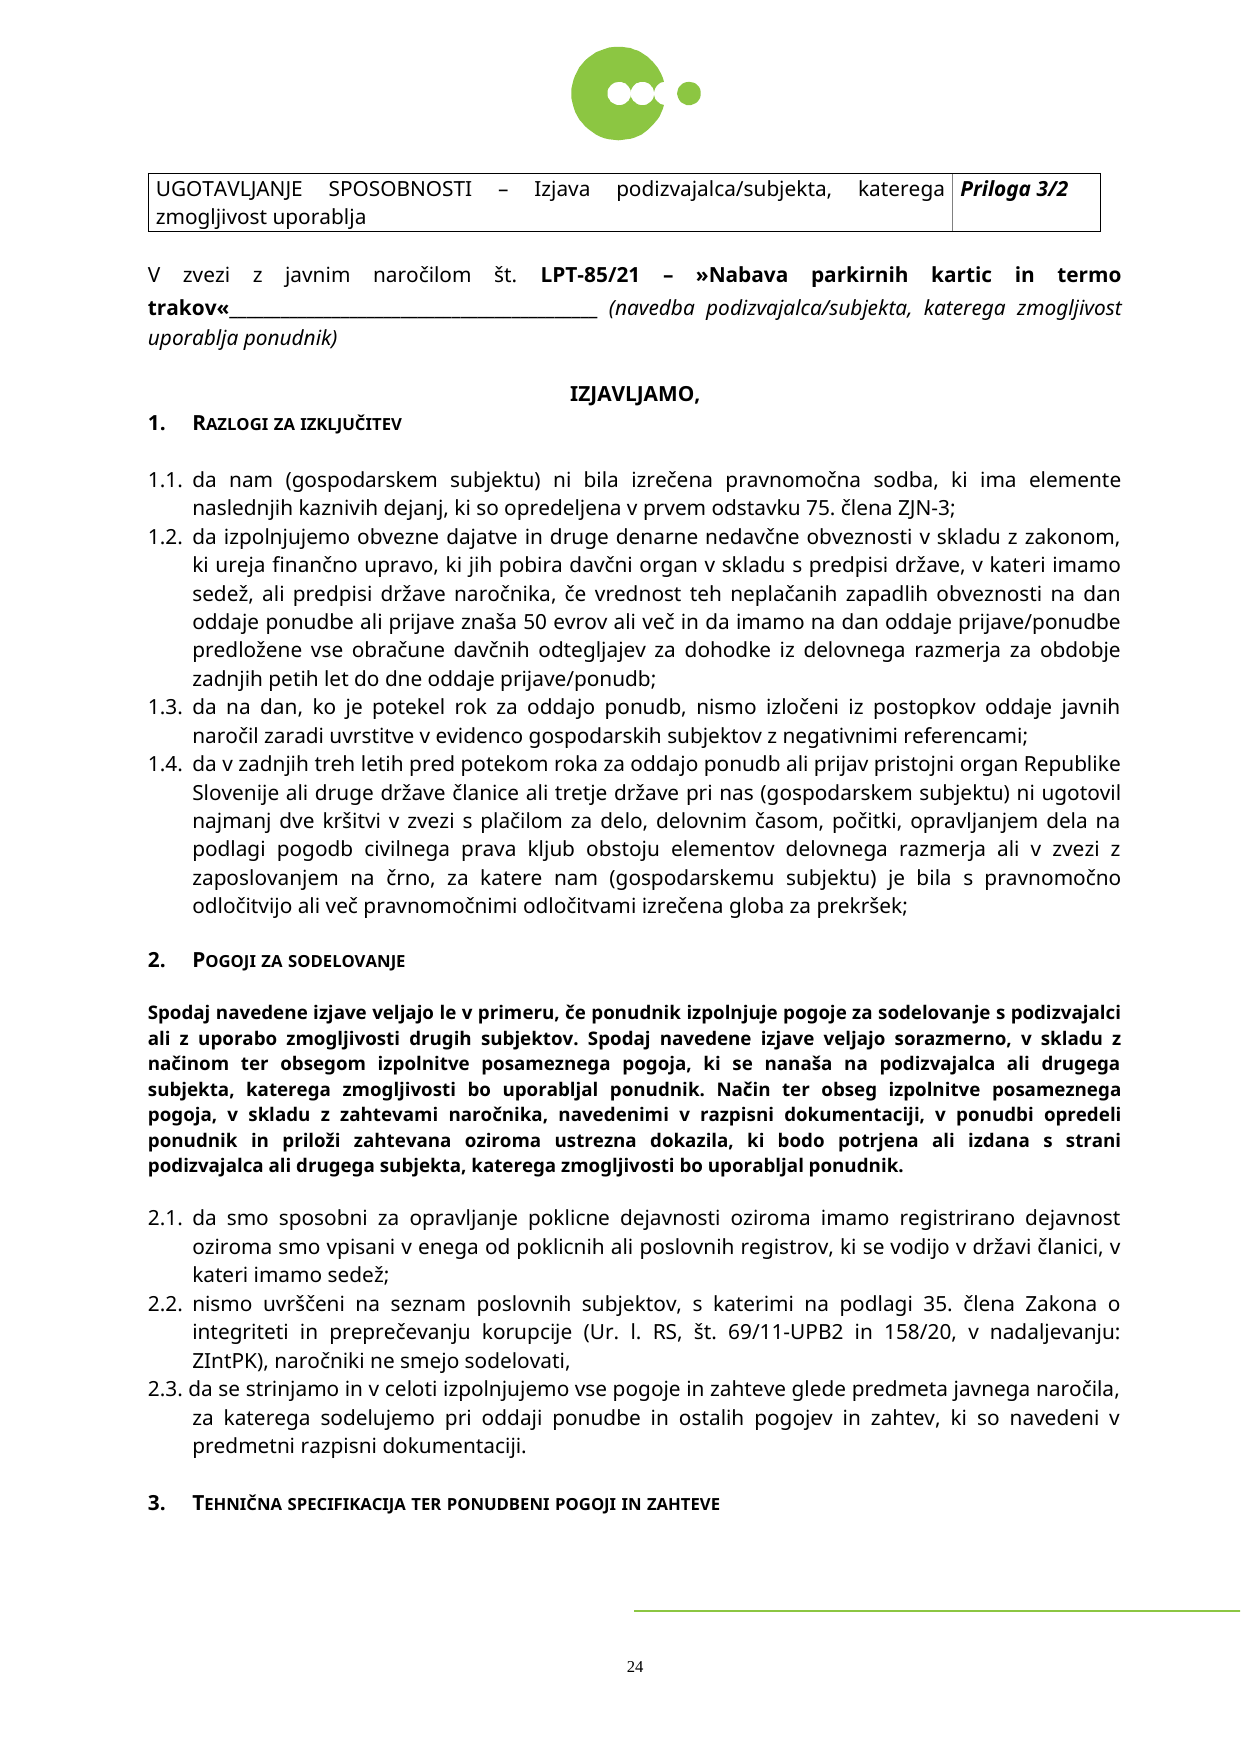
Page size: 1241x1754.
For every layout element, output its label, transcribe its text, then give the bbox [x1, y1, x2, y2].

list da nam (gospodarskem subjektu) ni bila izrečena pravnomočna sodba, ki ima elemente naslednjih kaznivih dejanj, ki so opredeljena v prvem odstavku 75. člena ZJN-3; [148, 465, 1122, 522]
text 2.2. nismo uvrščeni na seznam poslovnih subjektov, s katerimi na podlagi 35. člena Zakona o integriteti in preprečevanju korupcije (Ur. l. RS, št. 69/11-UPB2 in 158/20, v nadaljevanju: ZIntPK), naročniki ne smejo sodelovati, [148, 1289, 1122, 1374]
list Pogoji za sodelovanje [148, 945, 1122, 974]
list da izpolnjujemo obvezne dajatve in druge denarne nedavčne obveznosti v skladu z zakonom, ki ureja finančno upravo, ki jih pobira davčni organ v skladu s predpisi države, v kateri imamo sedež, ali predpisi države naročnika, če vrednost teh neplačanih zapadlih obveznosti na dan oddaje ponudbe ali prijave znaša 50 evrov ali več in da imamo na dan oddaje prijave/ponudbe predložene vse obračune davčnih odtegljajev za dohodke iz delovnega razmerja za obdobje zadnjih petih let do dne oddaje prijave/ponudb; [148, 522, 1122, 692]
list Tehnična specifikacija ter ponudbeni pogoji in zahteve [148, 1488, 1122, 1516]
text 2.3. da se strinjamo in v celoti izpolnjujemo vse pogoje in zahteve glede predmeta javnega naročila, za katerega sodelujemo pri oddaji ponudbe in ostalih pogojev in zahtev, ki so navedeni v predmetni razpisni dokumentaciji. [148, 1374, 1122, 1459]
table_header Priloga 3/2 [953, 174, 1100, 231]
text IZJAVLJAMO, [148, 379, 1122, 408]
list da na dan, ko je potekel rok za oddajo ponudb, nismo izločeni iz postopkov oddaje javnih naročil zaradi uvrstitve v evidenco gospodarskih subjektov z negativnimi referencami; [148, 692, 1122, 749]
text V zvezi z javnim naročilom št. LPT-85/21 – »Nabava parkirnih kartic in termo trakov«___________________________________________ (navedba podizvajalca/subjekta, katerega zmogljivost uporablja ponudnik) [148, 260, 1122, 351]
text Spodaj navedene izjave veljajo le v primeru, če ponudnik izpolnjuje pogoje za sodelovanje s podizvajalci ali z uporabo zmogljivosti drugih subjektov. Spodaj navedene izjave veljajo sorazmerno, v skladu z načinom ter obsegom izpolnitve posameznega pogoja, ki se nanaša na podizvajalca ali drugega subjekta, katerega zmogljivosti bo uporabljal ponudnik. Način ter obseg izpolnitve posameznega pogoja, v skladu z zahtevami naročnika, navedenimi v razpisni dokumentaciji, v ponudbi opredeli ponudnik in priloži zahtevana oziroma ustrezna dokazila, ki bodo potrjena ali izdana s strani podizvajalca ali drugega subjekta, katerega zmogljivosti bo uporabljal ponudnik. [148, 999, 1122, 1178]
list da v zadnjih treh letih pred potekom roka za oddajo ponudb ali prijav pristojni organ Republike Slovenije ali druge države članice ali tretje države pri nas (gospodarskem subjektu) ni ugotovil najmanj dve kršitvi v zvezi s plačilom za delo, delovnim časom, počitki, opravljanjem dela na podlagi pogodb civilnega prava kljub obstoju elementov delovnega razmerja ali v zvezi z zaposlovanjem na črno, za katere nam (gospodarskemu subjektu) je bila s pravnomočno odločitvijo ali več pravnomočnimi odločitvami izrečena globa za prekršek; [148, 749, 1122, 920]
list Razlogi za izključitev [148, 408, 1122, 436]
text 2.1. da smo sposobni za opravljanje poklicne dejavnosti oziroma imamo registrirano dejavnost oziroma smo vpisani v enega od poklicnih ali poslovnih registrov, ki se vodijo v državi članici, v kateri imamo sedež; [148, 1203, 1122, 1289]
table_header UGOTAVLJANJE SPOSOBNOSTI – Izjava podizvajalca/subjekta, katerega zmogljivost uporablja [149, 174, 952, 231]
